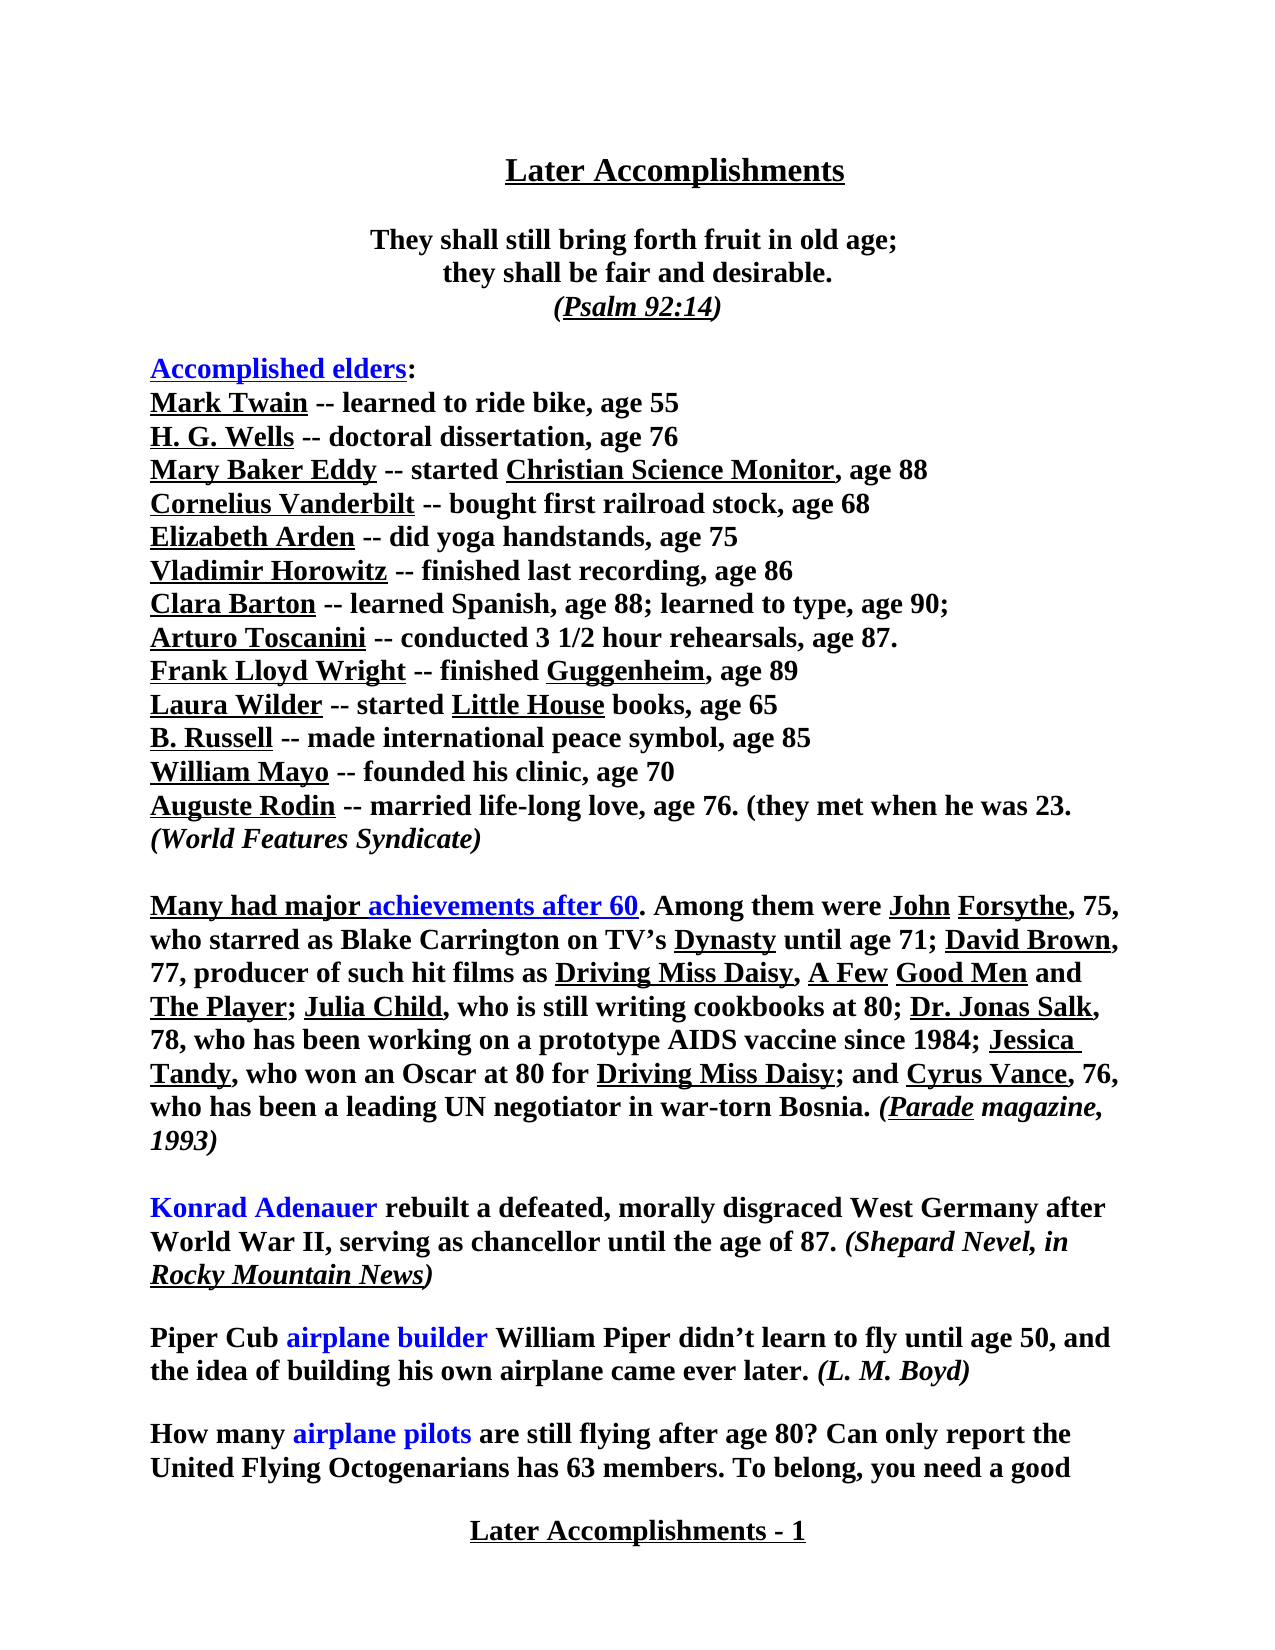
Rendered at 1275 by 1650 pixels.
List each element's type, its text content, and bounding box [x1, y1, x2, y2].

text They shall still bring forth fruit in old age; they shall be fair and desirable. (Psalm 92:14) [150, 222, 1125, 322]
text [150, 1416, 1125, 1483]
title Later Accomplishments [150, 150, 1200, 188]
text Accomplished elders: Mark Twain -- learned to ride bike, age 55 H. G. Wells -- doctoral dissertation, age 76 Mary Baker Eddy -- started Christian Science Monitor, age 88 Cornelius Vanderbilt -- bought first railroad stock, age 68 Elizabeth Arden -- did yoga handstands, age 75 Vladimir Horowitz -- finished last recording, age 86 Clara Barton -- learned Spanish, age 88; learned to type, age 90; Arturo Toscanini -- conducted 3 1/2 hour rehearsals, age 87. Frank Lloyd Wright -- finished Guggenheim, age 89 Laura Wilder -- started Little House books, age 65 B. Russell -- made international peace symbol, age 85 William Mayo -- founded his clinic, age 70 Auguste Rodin -- married life-long love, age 76. (they met when he was 23. (World Features Syndicate) Many had major achievements after 60. Among them were John Forsythe, 75, who starred as Blake Carrington on TV’s Dynasty until age 71; David Brown, 77, producer of such hit films as Driving Miss Daisy, A Few Good Men and The Player; Julia Child, who is still writing cookbooks at 80; Dr. Jonas Salk, 78, who has been working on a prototype AIDS vaccine since 1984; Jessica Tandy, who won an Oscar at 80 for Driving Miss Daisy; and Cyrus Vance, 76, who has been a leading UN negotiator in war-torn Bosnia. (Parade magazine, 1993) Konrad Adenauer rebuilt a defeated, morally disgraced West Germany after World War II, serving as chancellor until the age of 87. (Shepard Nevel, in Rocky Mountain News) [150, 352, 1125, 1291]
text Piper Cub airplane builder William Piper didn’t learn to fly until age 50, and the idea of building his own airplane came ever later. (L. M. Boyd) [150, 1320, 1125, 1387]
